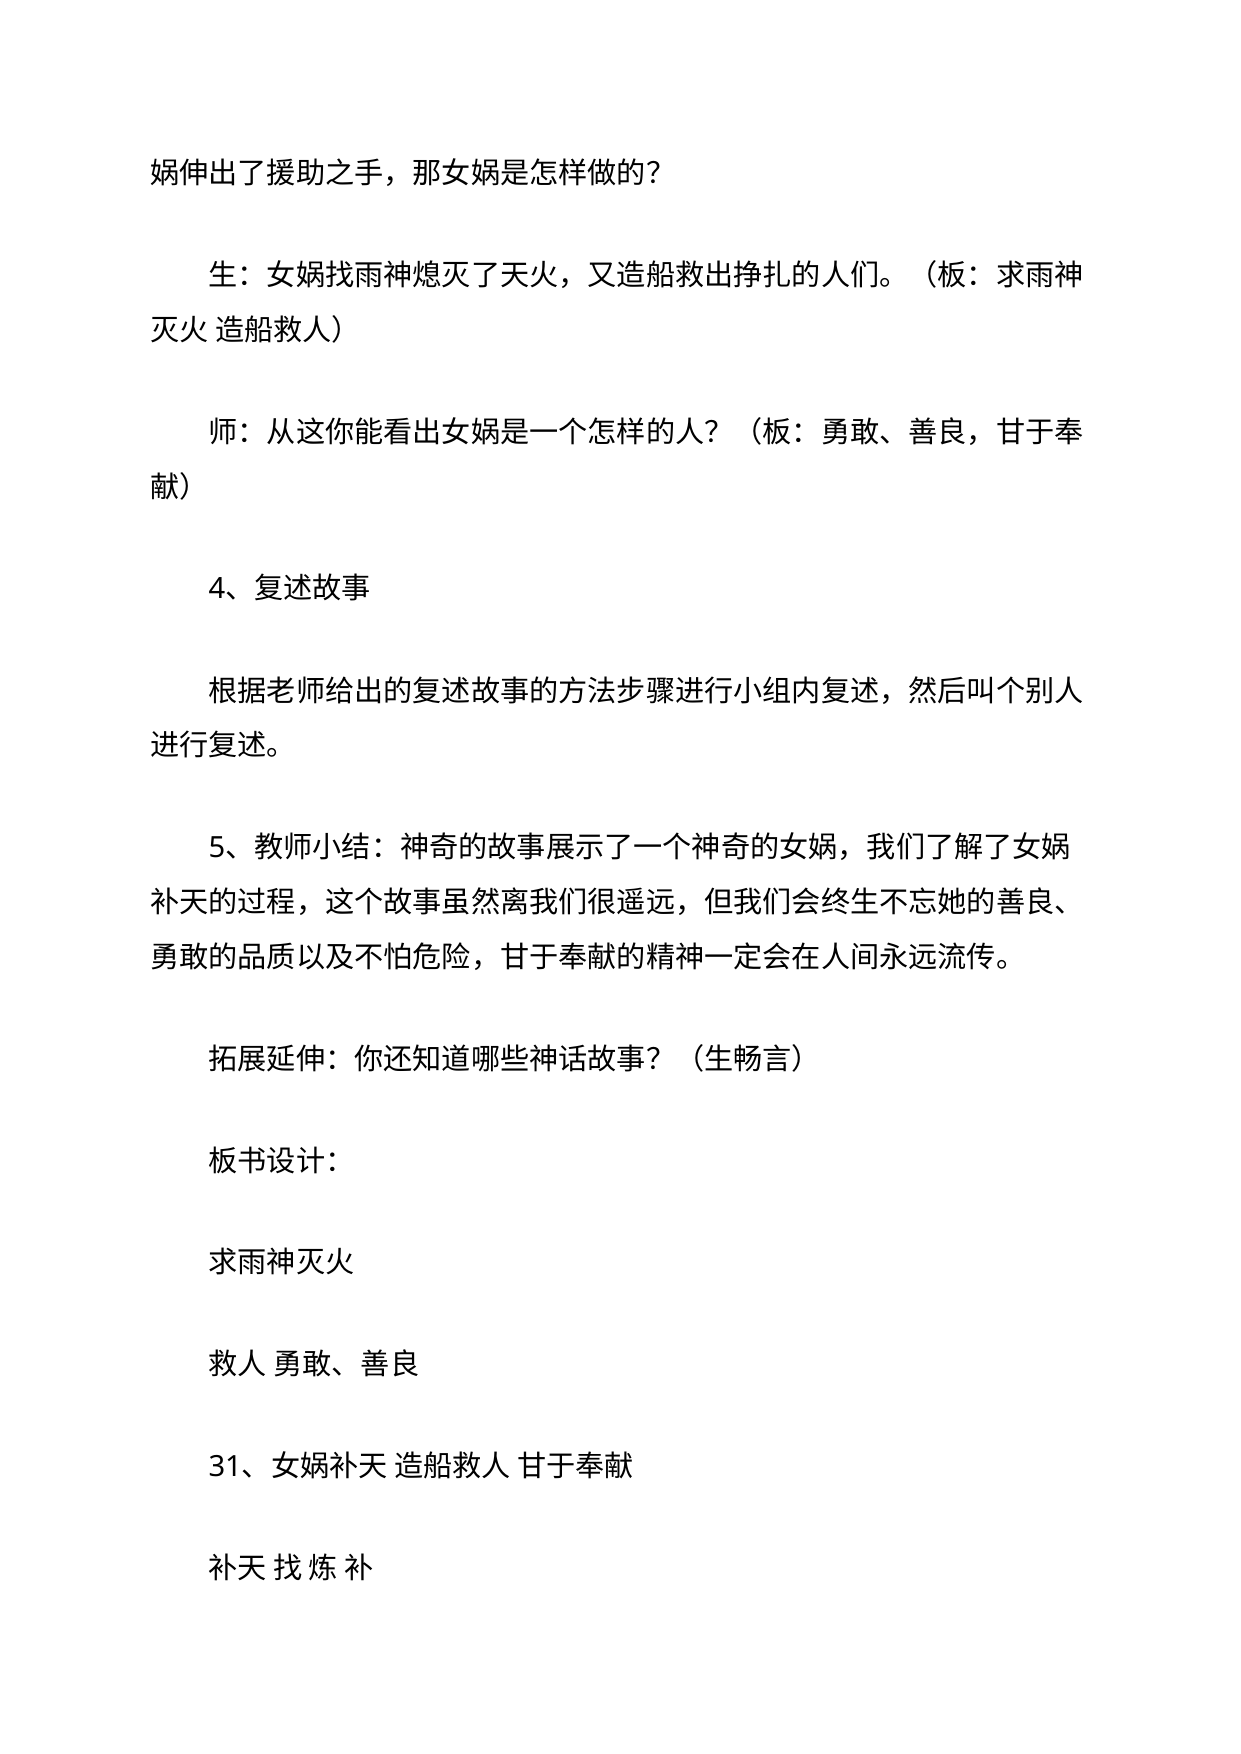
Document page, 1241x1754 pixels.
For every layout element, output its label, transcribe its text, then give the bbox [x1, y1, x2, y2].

text 根据老师给出的复述故事的方法步骤进行小组内复述，然后叫个别人进行复述。 [150, 667, 1090, 764]
text 补天 找 炼 补 [150, 1544, 1090, 1587]
text 师：从这你能看出女娲是一个怎样的人？（板：勇敢、善良，甘于奉献） [150, 408, 1090, 506]
text 生：女娲找雨神熄灭了天火，又造船救出挣扎的人们。（板：求雨神灭火 造船救人） [150, 252, 1090, 349]
text 4、复述故事 [150, 565, 1090, 607]
text 救人 勇敢、善良 [150, 1341, 1090, 1383]
text 31、女娲补天 造船救人 甘于奉献 [150, 1442, 1090, 1485]
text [150, 150, 1090, 192]
text 5、教师小结：神奇的故事展示了一个神奇的女娲，我们了解了女娲补天的过程，这个故事虽然离我们很遥远，但我们会终生不忘她的善良、勇敢的品质以及不怕危险，甘于奉献的精神一定会在人间永远流传。 [150, 824, 1090, 976]
text 拓展延伸：你还知道哪些神话故事？（生畅言） [150, 1035, 1090, 1078]
text 求雨神灭火 [150, 1239, 1090, 1281]
text 板书设计： [150, 1137, 1090, 1179]
